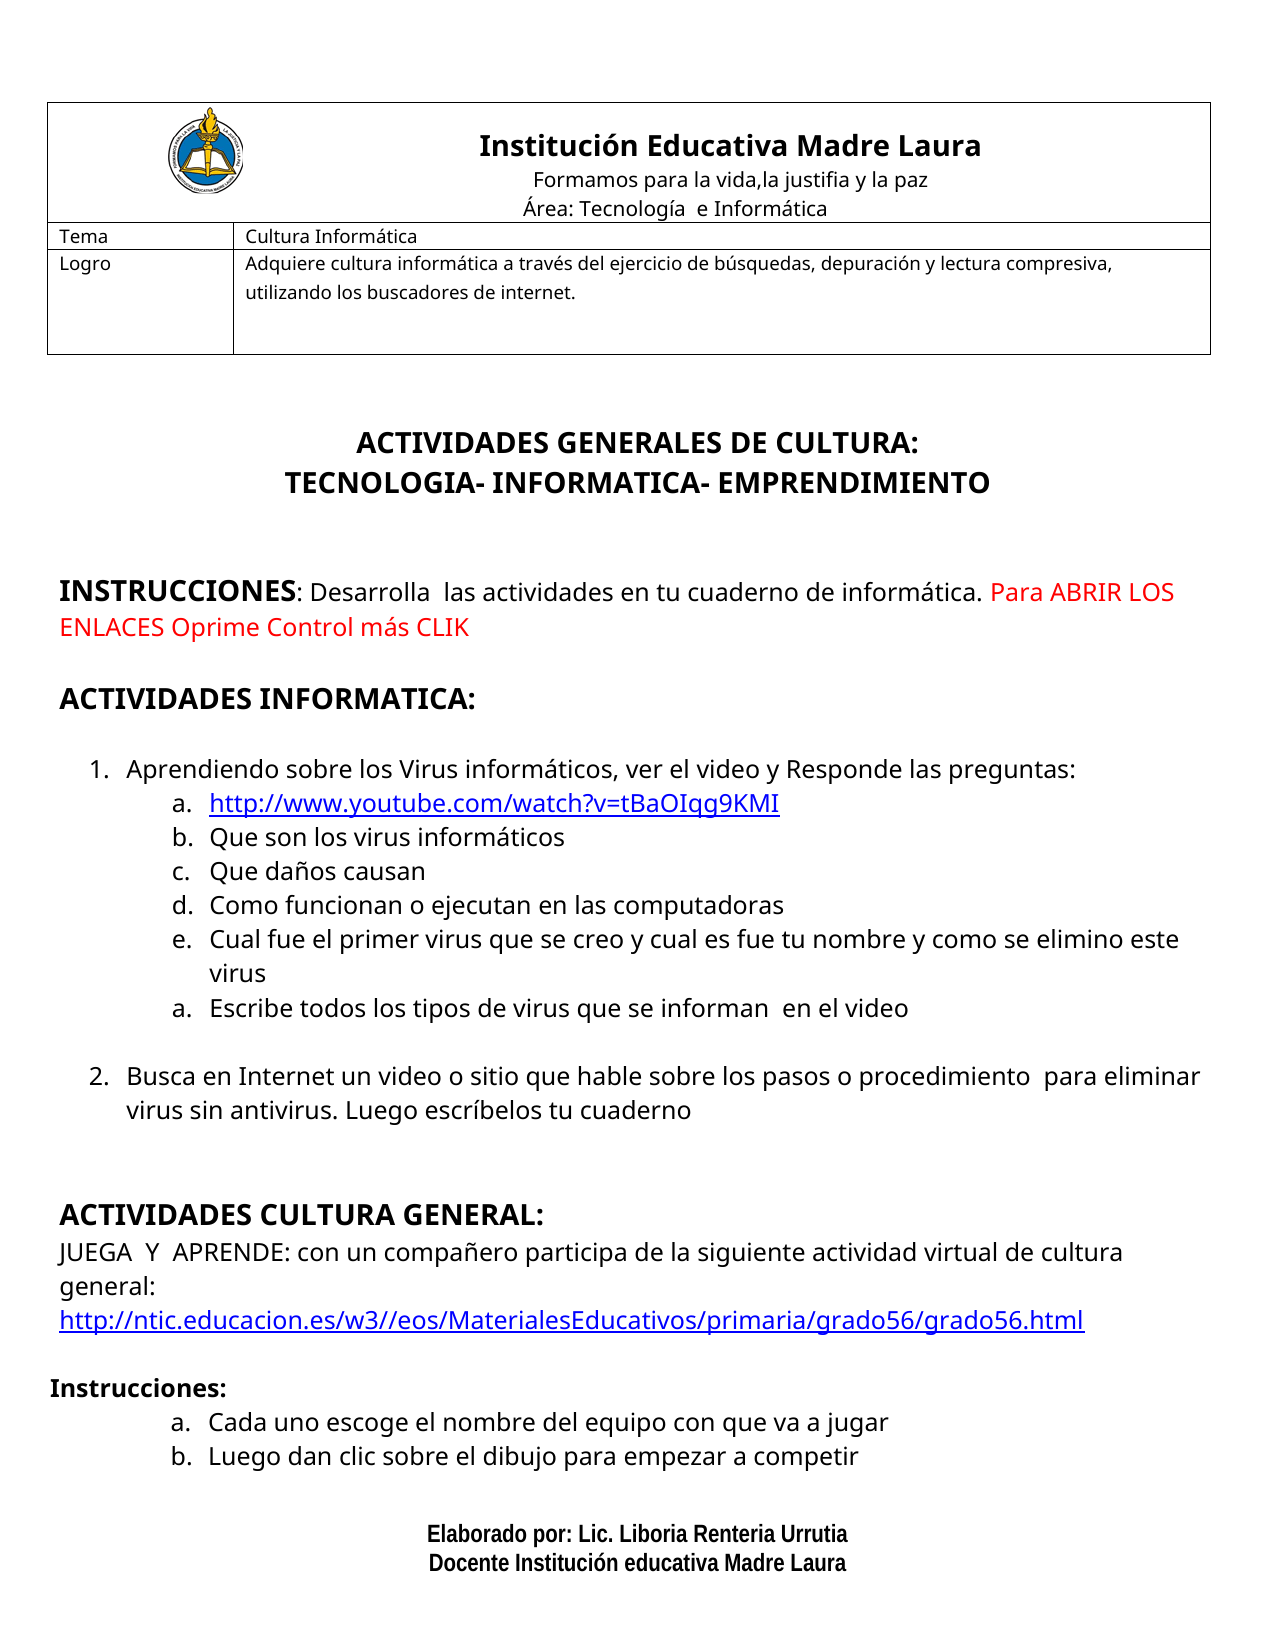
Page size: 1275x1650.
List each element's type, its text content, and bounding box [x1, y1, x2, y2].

picture [165, 106, 243, 194]
list http://www.youtube.com/watch?v=tBaOIqg9KMI [172, 786, 1216, 820]
text ACTIVIDADES GENERALES DE CULTURA: [59, 423, 1216, 462]
list Escribe todos los tipos de virus que se informan en el video [172, 990, 1216, 1024]
list Como funcionan o ejecutan en las computadoras [172, 888, 1216, 922]
list Cual fue el primer virus que se creo y cual es fue tu nombre y como se elimino este virus [172, 922, 1216, 990]
text ACTIVIDADES INFORMATICA: [59, 678, 1216, 718]
list Aprendiendo sobre los Virus informáticos, ver el video y Responde las preguntas: [89, 752, 1216, 786]
text TECNOLOGIA- INFORMATICA- EMPRENDIMIENTO [59, 462, 1216, 502]
list Que son los virus informáticos [172, 820, 1216, 854]
list Luego dan clic sobre el dibujo para empezar a competir [170, 1439, 1216, 1473]
list Busca en Internet un video o sitio que hable sobre los pasos o procedimiento para eliminar virus sin antivirus. Luego escríbelos tu cuaderno [89, 1058, 1216, 1126]
list Cada uno escoge el nombre del equipo con que va a jugar [170, 1404, 1216, 1439]
list Instrucciones: [50, 1371, 1216, 1404]
text INSTRUCCIONES: Desarrolla las actividades en tu cuaderno de informática. Para ABRIR LOS ENLACES Oprime Control más CLIK [59, 570, 1216, 644]
text JUEGA Y APRENDE: con un compañero participa de la siguiente actividad virtual de cultura general: [59, 1234, 1216, 1302]
text ACTIVIDADES CULTURA GENERAL: [59, 1194, 1216, 1234]
text http://ntic.educacion.es/w3//eos/MaterialesEducativos/primaria/grado56/grado56.html [59, 1302, 1216, 1336]
list Que daños causan [172, 854, 1216, 888]
